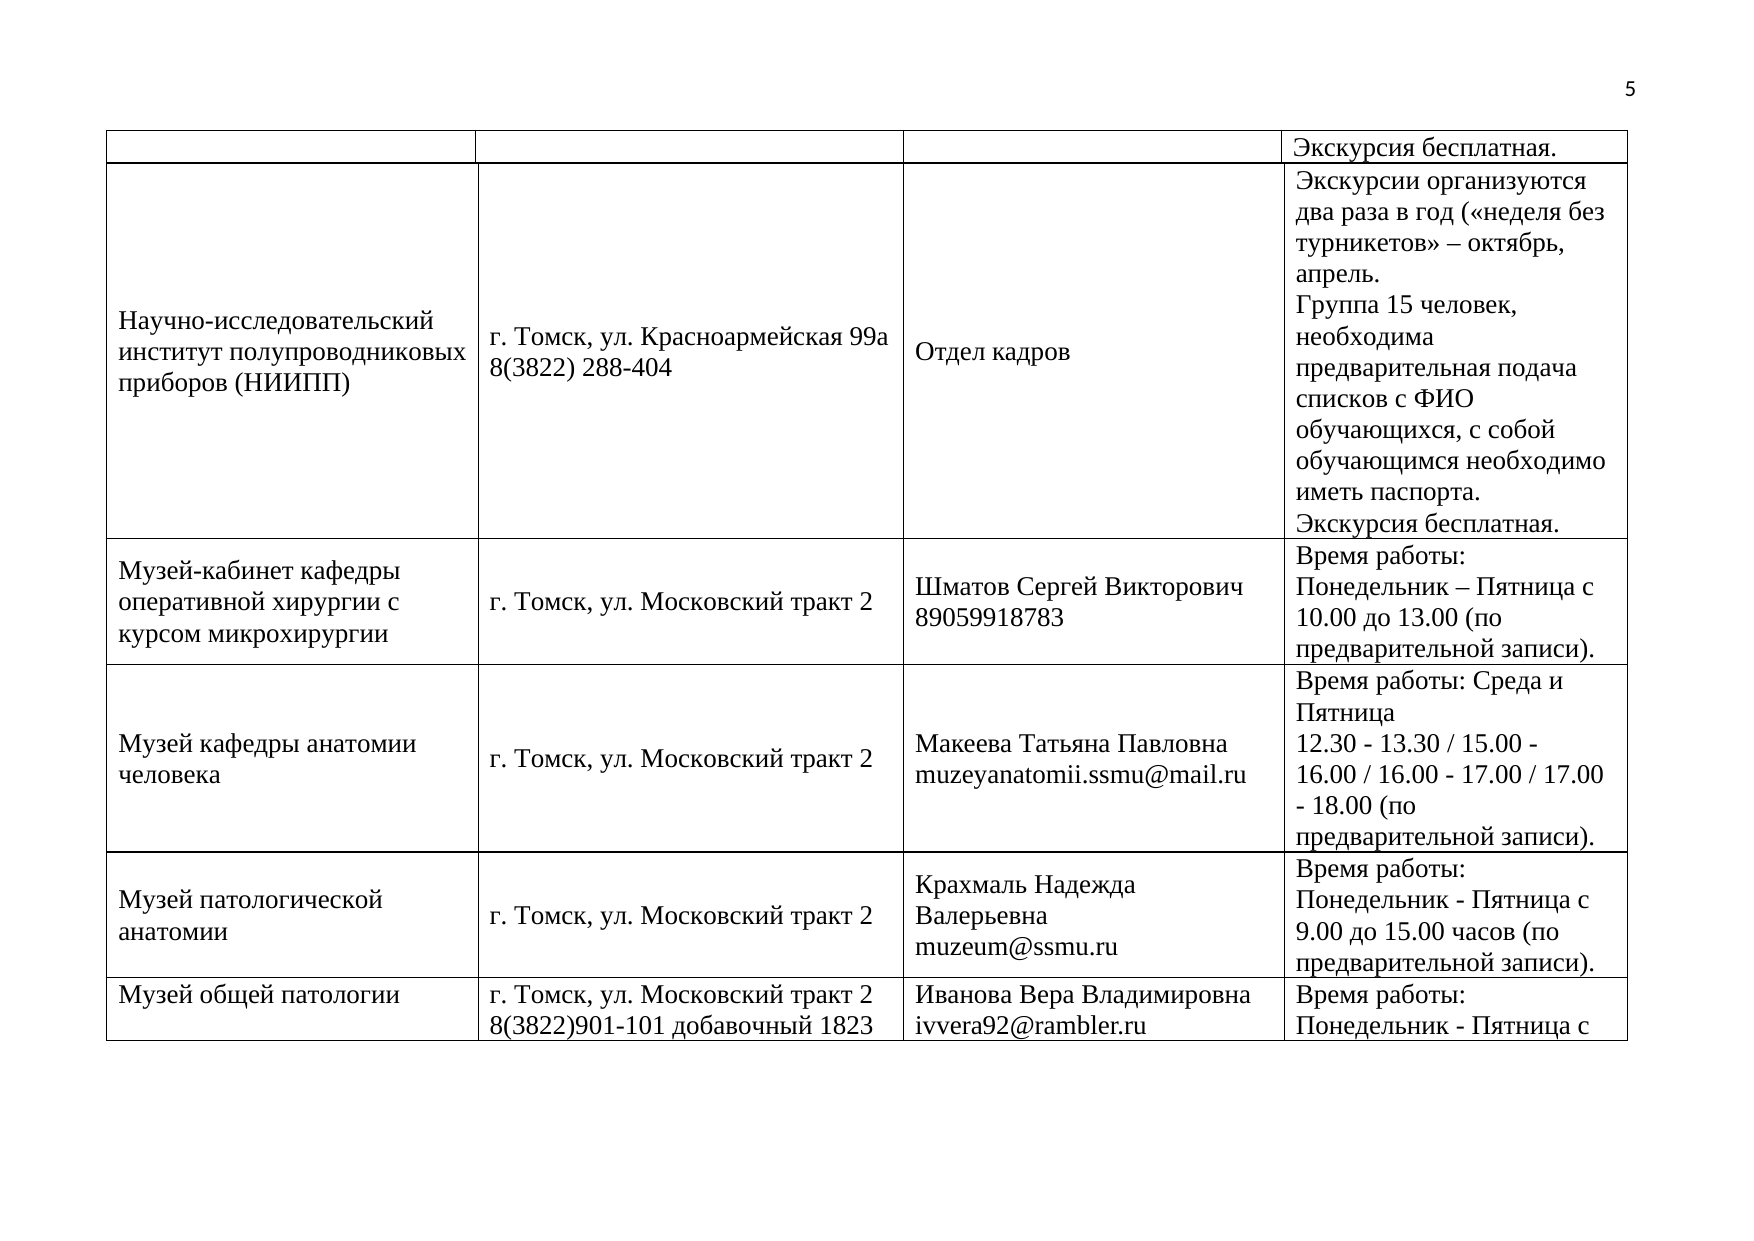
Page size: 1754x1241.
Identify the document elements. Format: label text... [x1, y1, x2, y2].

table_header Отдел кадров [904, 164, 1284, 538]
table_header г. Томск, ул. Красноармейская 99а 8(3822) 288-404 [479, 164, 903, 538]
table_cell Музей-кабинет кафедры оперативной хирургии с курсом микрохирургии [107, 539, 478, 663]
table_header Научно-исследовательский институт полупроводниковых приборов (НИИПП) [107, 164, 478, 538]
table_cell Время работы: Понедельник - Пятница с 9.00 до 15.00 часов (по предварительной записи). [1285, 853, 1627, 977]
table_cell г. Томск, ул. Московский тракт 2 [479, 665, 903, 851]
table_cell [904, 131, 1281, 162]
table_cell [107, 131, 475, 162]
table_cell Время работы: Среда и Пятница 12.30 - 13.30 / 15.00 - 16.00 / 16.00 - 17.00 / 17.00 - 18.00 (по предварительной записи). [1285, 665, 1627, 851]
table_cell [1282, 131, 1627, 162]
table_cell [479, 978, 903, 1040]
table_cell г. Томск, ул. Московский тракт 2 [479, 853, 903, 977]
table_cell Крахмаль Надежда Валерьевна muzeum@ssmu.ru [904, 853, 1284, 977]
table_cell Шматов Сергей Викторович 89059918783 [904, 539, 1284, 663]
table_cell г. Томск, ул. Московский тракт 2 [479, 539, 903, 663]
table_cell Музей патологической анатомии [107, 853, 478, 977]
table_header Экскурсии организуются два раза в год («неделя без турникетов» – октябрь, апрель. Группа 15 человек, необходима предварительная подача списков с ФИО обучающихся, с собой обучающимся необходимо иметь паспорта. Экскурсия бесплатная. [1285, 164, 1627, 538]
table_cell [904, 978, 1284, 1040]
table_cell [1285, 978, 1627, 1040]
table_cell Макеева Татьяна Павловна muzeyanatomii.ssmu@mail.ru [904, 665, 1284, 851]
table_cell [107, 978, 478, 1040]
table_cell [476, 131, 903, 162]
table_cell Музей кафедры анатомии человека [107, 665, 478, 851]
table_cell Время работы: Понедельник – Пятница с 10.00 до 13.00 (по предварительной записи). [1285, 539, 1627, 663]
